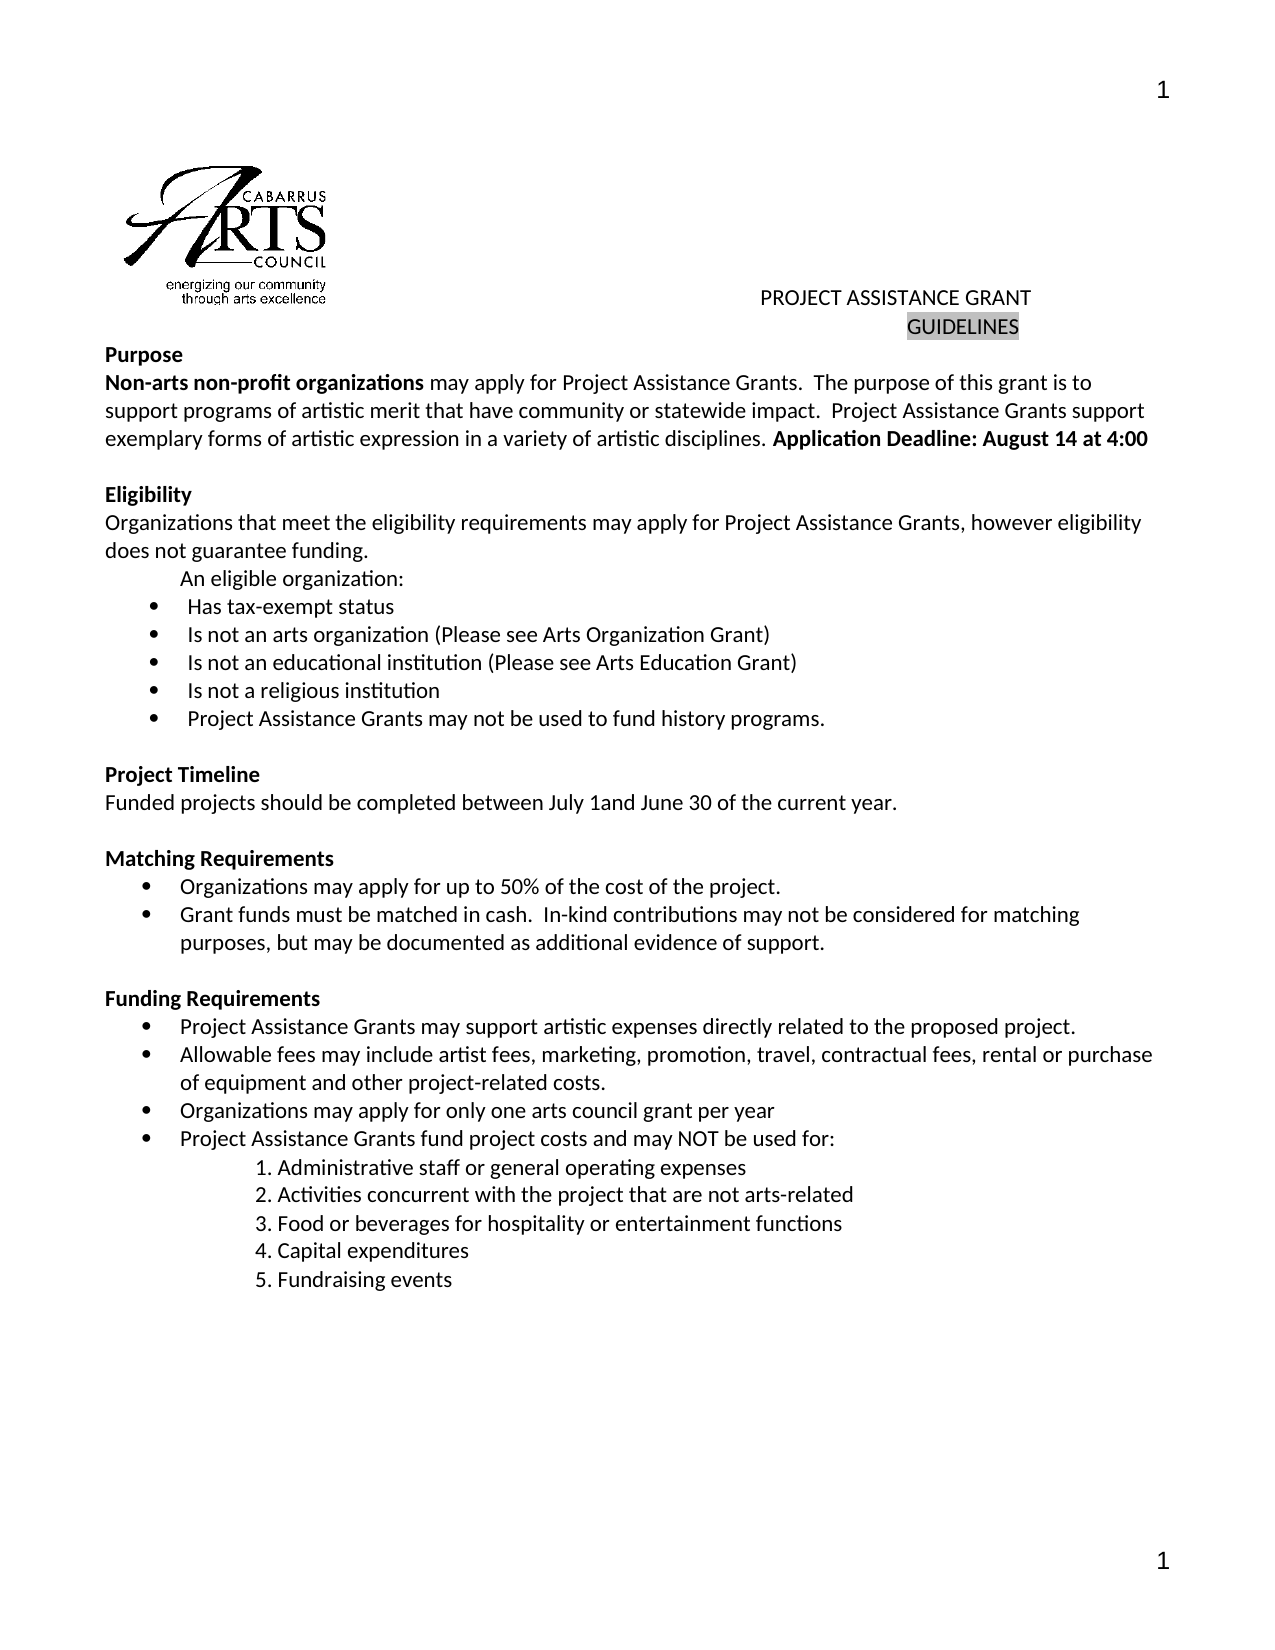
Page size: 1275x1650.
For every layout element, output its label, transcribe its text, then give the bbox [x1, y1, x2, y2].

list Project Assistance Grants may not be used to fund history programs. [150, 704, 1170, 732]
list Organizations may apply for up to 50% of the cost of the project. [142, 872, 1170, 900]
text Matching Requirements [105, 844, 1170, 872]
text Funded projects should be completed between July 1and June 30 of the current year. [105, 788, 1170, 816]
list Is not a religious institution [150, 676, 1170, 704]
list Allowable fees may include artist fees, marketing, promotion, travel, contractual fees, rental or purchase of equipment and other project-related costs. [142, 1041, 1170, 1097]
text 4. Capital expenditures [255, 1237, 1170, 1265]
text 5. Fundraising events [255, 1265, 1170, 1293]
text Purpose [105, 340, 1170, 368]
text 2. Activities concurrent with the project that are not arts-related [142, 1181, 1170, 1209]
text Funding Requirements [105, 984, 1170, 1012]
text 3. Food or beverages for hospitality or entertainment functions [142, 1209, 1170, 1237]
text Organizations that meet the eligibility requirements may apply for Project Assistance Grants, however eligibility does not guarantee funding. [105, 508, 1170, 564]
list Has tax-exempt status [150, 592, 1170, 620]
list Grant funds must be matched in cash. In-kind contributions may not be considered for matching purposes, but may be documented as additional evidence of support. [142, 900, 1170, 956]
list Organizations may apply for only one arts council grant per year [142, 1097, 1170, 1124]
list Project Assistance Grants fund project costs and may NOT be used for: [142, 1124, 1170, 1153]
text An eligible organization: [105, 564, 1170, 592]
text PROJECT ASSISTANCE GRANT GUIDELINES [105, 166, 1170, 340]
text Project Timeline [105, 760, 1170, 788]
text Eligibility [105, 480, 1170, 508]
list Is not an educational institution (Please see Arts Education Grant) [150, 648, 1170, 676]
list Is not an arts organization (Please see Arts Organization Grant) [150, 620, 1170, 648]
text 1. Administrative staff or general operating expenses [142, 1153, 1170, 1181]
text Non-arts non-profit organizations may apply for Project Assistance Grants. The purpose of this grant is to support programs of artistic merit that have community or statewide impact. Project Assistance Grants support exemplary forms of artistic expression in a variety of artistic disciplines. Application Deadline: August 14 at 4:00 [105, 368, 1170, 452]
list Project Assistance Grants may support artistic expenses directly related to the proposed project. [142, 1012, 1170, 1041]
